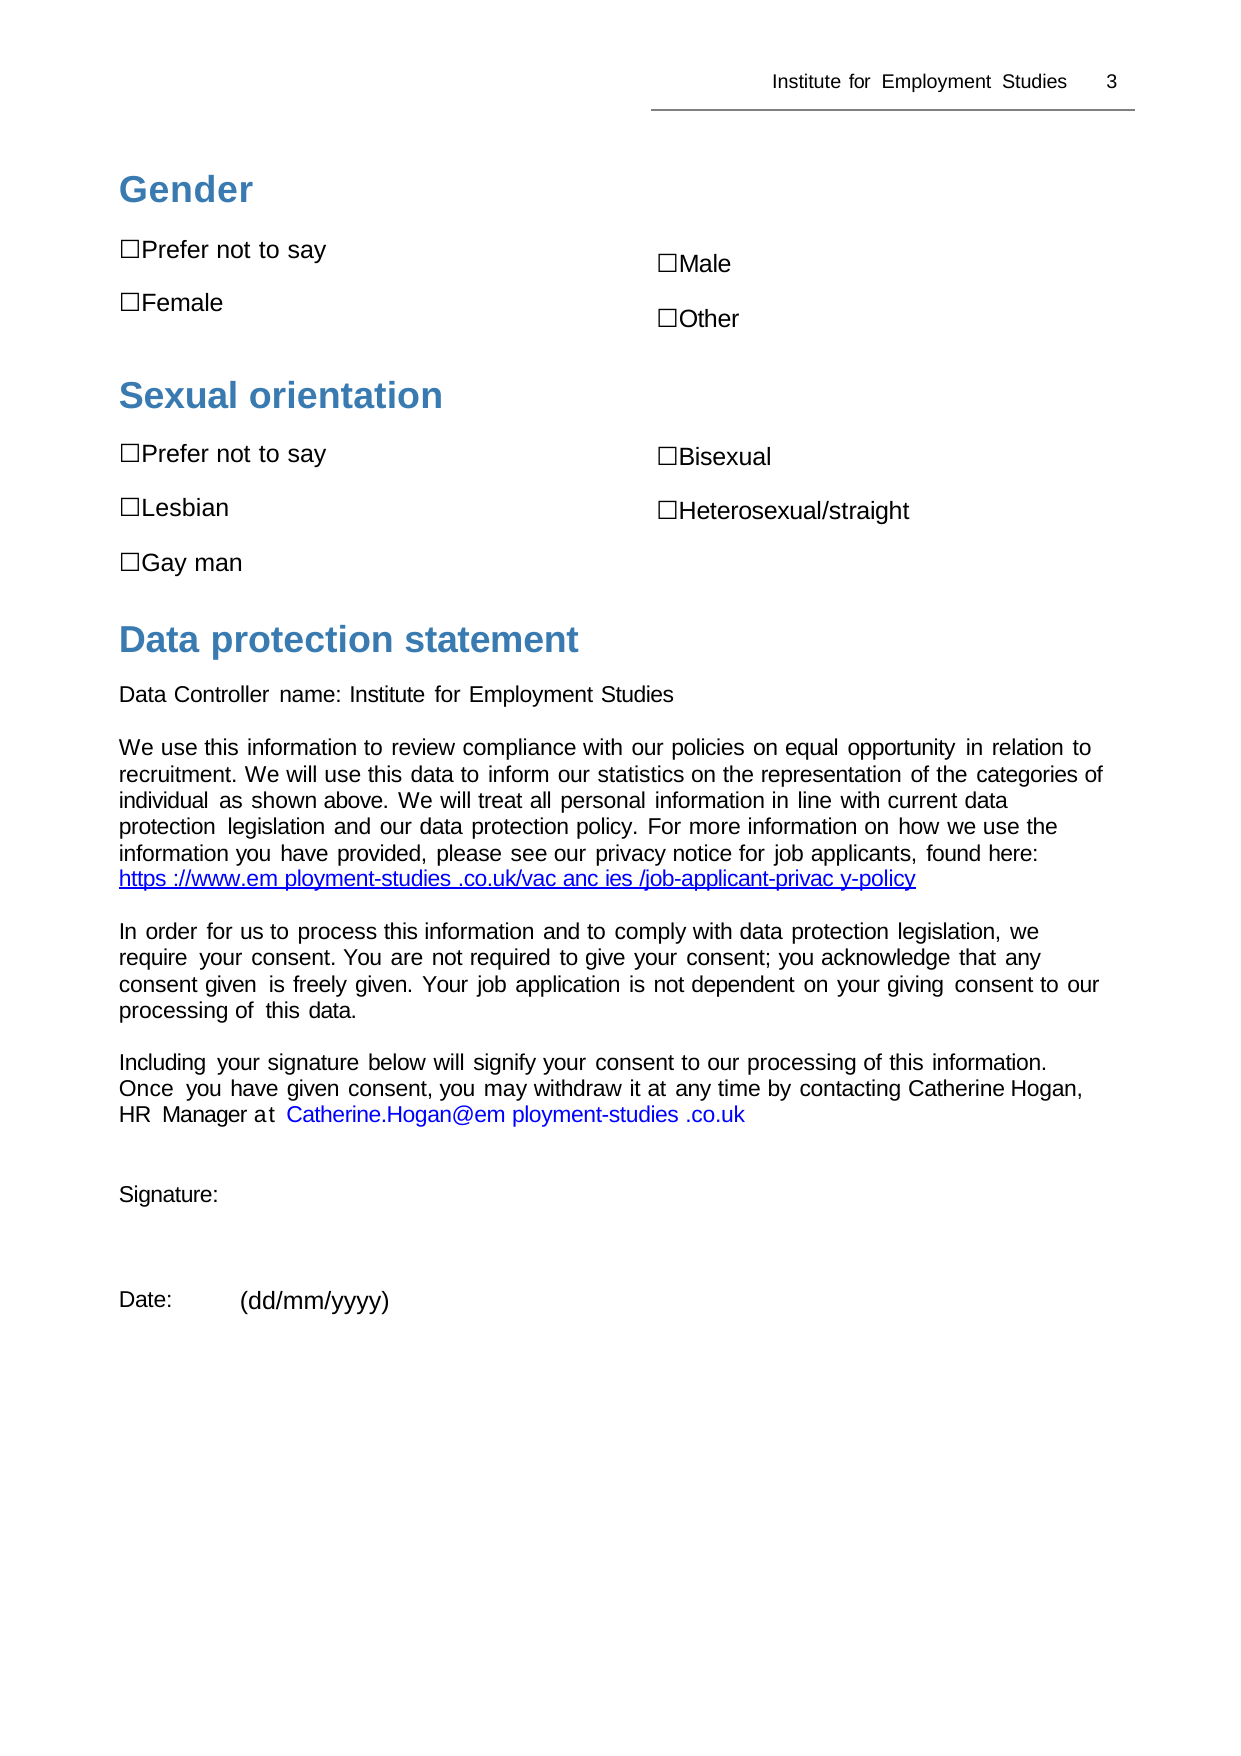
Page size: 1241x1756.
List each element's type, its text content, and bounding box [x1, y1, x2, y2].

text ☐Heterosexual/straight [656, 493, 1130, 527]
text https ://www.em ployment-studies .co.uk/vac anc ies /job-applicant-privac y-policy [119, 866, 1130, 891]
text ☐Prefer not to say [119, 232, 328, 266]
text Including your signature below will signify your consent to our processing of this information. Once you have given consent, you may withdraw it at any time by contacting Catherine Hogan, HR Manager at Catherine.Hogan@em ployment-studies .co.uk [119, 1049, 1110, 1128]
text ☐Male [656, 246, 1130, 280]
text ☐Lesbian [119, 490, 328, 524]
text ☐Female [119, 284, 328, 318]
text Sexual orientation [119, 373, 1130, 417]
text Institute for Employment Studies 3 [772, 70, 1130, 93]
text ☐Bisexual [656, 438, 1130, 472]
text We use this information to review compliance with our policies on equal opportunity in relation to recruitment. We will use this data to inform our statistics on the representation of the categories of individual as shown above. We will treat all personal information in line with current data protection legislation and our data protection policy. For more information on how we use the information you have provided, please see our privacy notice for job applicants, found here: [119, 734, 1110, 866]
text Date: (dd/mm/yyyy) [119, 1286, 1130, 1314]
text In order for us to process this information and to comply with data protection legislation, we require your consent. You are not required to give your consent; you acknowledge that any consent given is freely given. Your job application is not dependent on your giving consent to our processing of this data. [119, 918, 1110, 1023]
text Data Controller name: Institute for Employment Studies [119, 681, 1130, 707]
subtitle Gender [119, 168, 328, 211]
text ☐Other [656, 300, 1130, 334]
text ☐Gay man [119, 544, 328, 578]
text Signature: [119, 1181, 1130, 1207]
text Data protection statement [119, 617, 1130, 661]
text ☐Prefer not to say [119, 436, 328, 470]
